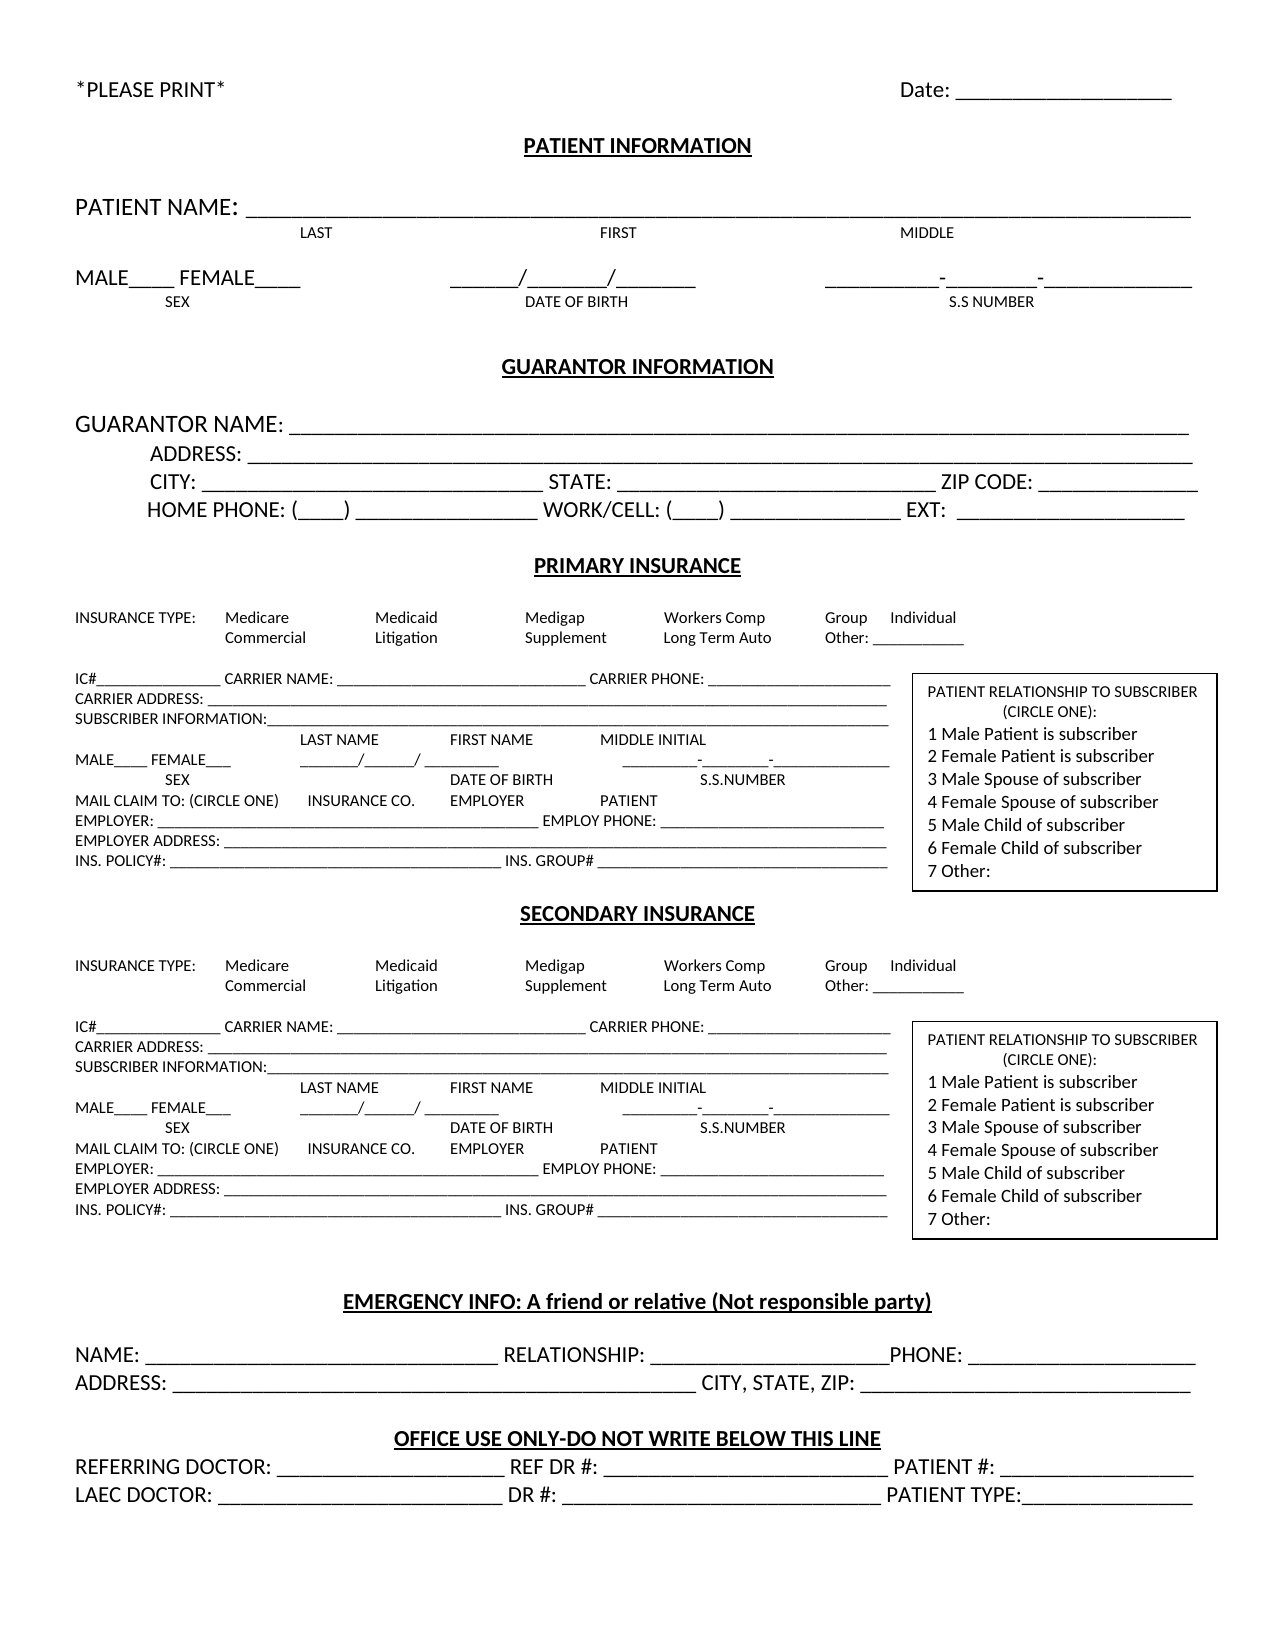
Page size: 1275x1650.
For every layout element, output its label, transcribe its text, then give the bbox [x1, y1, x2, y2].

text PRIMARY INSURANCE [75, 551, 1200, 579]
text GUARANTOR INFORMATION [75, 352, 1200, 380]
text OFFICE USE ONLY-DO NOT WRITE BELOW THIS LINE [75, 1424, 1200, 1452]
text LAST NAME FIRST NAME MIDDLE INITIAL [75, 1077, 912, 1097]
text SEX DATE OF BIRTH S.S NUMBER [75, 291, 1200, 312]
text ADDRESS: ___________________________________________________________________________________ [75, 439, 1200, 467]
text GUARANTOR NAME: _______________________________________________________________________________ [75, 408, 1200, 439]
text PATIENT INFORMATION [75, 131, 1200, 159]
text Commercial Litigation Supplement Long Term Auto Other: ___________ [75, 627, 1200, 648]
text CARRIER ADDRESS: __________________________________________________________________________________ [75, 1036, 912, 1057]
text LAST NAME FIRST NAME MIDDLE INITIAL [75, 729, 912, 749]
text NAME: _______________________________ RELATIONSHIP: _____________________PHONE: ____________________ [75, 1340, 1200, 1368]
text LAST FIRST MIDDLE [75, 223, 1200, 243]
text IC#_______________ CARRIER NAME: ______________________________ CARRIER PHONE: ______________________ [75, 1016, 1200, 1036]
text PATIENT NAME: ___________________________________________________________________________________ [75, 187, 1200, 223]
text SECONDARY INSURANCE [75, 899, 1200, 927]
text Commercial Litigation Supplement Long Term Auto Other: ___________ [75, 975, 1200, 996]
text EMERGENCY INFO: A friend or relative (Not responsible party) [75, 1287, 1200, 1315]
text CITY: ______________________________ STATE: ____________________________ ZIP CODE: ______________ [75, 467, 1200, 495]
text IC#_______________ CARRIER NAME: ______________________________ CARRIER PHONE: ______________________ [75, 668, 1200, 688]
text INS. POLICY#: ________________________________________ INS. GROUP# ___________________________________ [75, 1199, 912, 1219]
text ADDRESS: ______________________________________________ CITY, STATE, ZIP: _____________________________ [75, 1368, 1200, 1396]
text CARRIER ADDRESS: __________________________________________________________________________________ [75, 688, 912, 708]
text MALE____ FEMALE___ _______/______/ _________ _________-________-______________ [75, 749, 912, 769]
text LAEC DOCTOR: _________________________ DR #: ____________________________ PATIENT TYPE:_______________ [75, 1480, 1200, 1508]
text EMPLOYER ADDRESS: ________________________________________________________________________________ [75, 830, 912, 851]
text EMPLOYER: ______________________________________________ EMPLOY PHONE: ___________________________ [75, 1158, 912, 1178]
text *PLEASE PRINT* Date: ___________________ [75, 75, 1200, 103]
text INS. POLICY#: ________________________________________ INS. GROUP# ___________________________________ [75, 851, 912, 871]
text MAIL CLAIM TO: (CIRCLE ONE) INSURANCE CO. EMPLOYER PATIENT [75, 790, 912, 810]
text EMPLOYER: ______________________________________________ EMPLOY PHONE: ___________________________ [75, 810, 912, 830]
text SUBSCRIBER INFORMATION:___________________________________________________________________________ [75, 708, 912, 729]
text MALE____ FEMALE____ ______/_______/_______ __________-________-_____________ [75, 263, 1200, 291]
text INSURANCE TYPE: Medicare Medicaid Medigap Workers Comp Group Individual [75, 607, 1200, 627]
text REFERRING DOCTOR: ____________________ REF DR #: _________________________ PATIENT #: _________________ [75, 1452, 1200, 1480]
text SEX DATE OF BIRTH S.S.NUMBER [75, 1118, 912, 1138]
text MAIL CLAIM TO: (CIRCLE ONE) INSURANCE CO. EMPLOYER PATIENT [75, 1138, 912, 1158]
text SEX DATE OF BIRTH S.S.NUMBER [75, 769, 912, 790]
text EMPLOYER ADDRESS: ________________________________________________________________________________ [75, 1178, 912, 1199]
text MALE____ FEMALE___ _______/______/ _________ _________-________-______________ [75, 1097, 912, 1118]
text SUBSCRIBER INFORMATION:___________________________________________________________________________ [75, 1057, 912, 1077]
text HOME PHONE: (____) ________________ WORK/CELL: (____) _______________ EXT: ____________________ [75, 495, 1200, 523]
text INSURANCE TYPE: Medicare Medicaid Medigap Workers Comp Group Individual [75, 955, 1200, 975]
